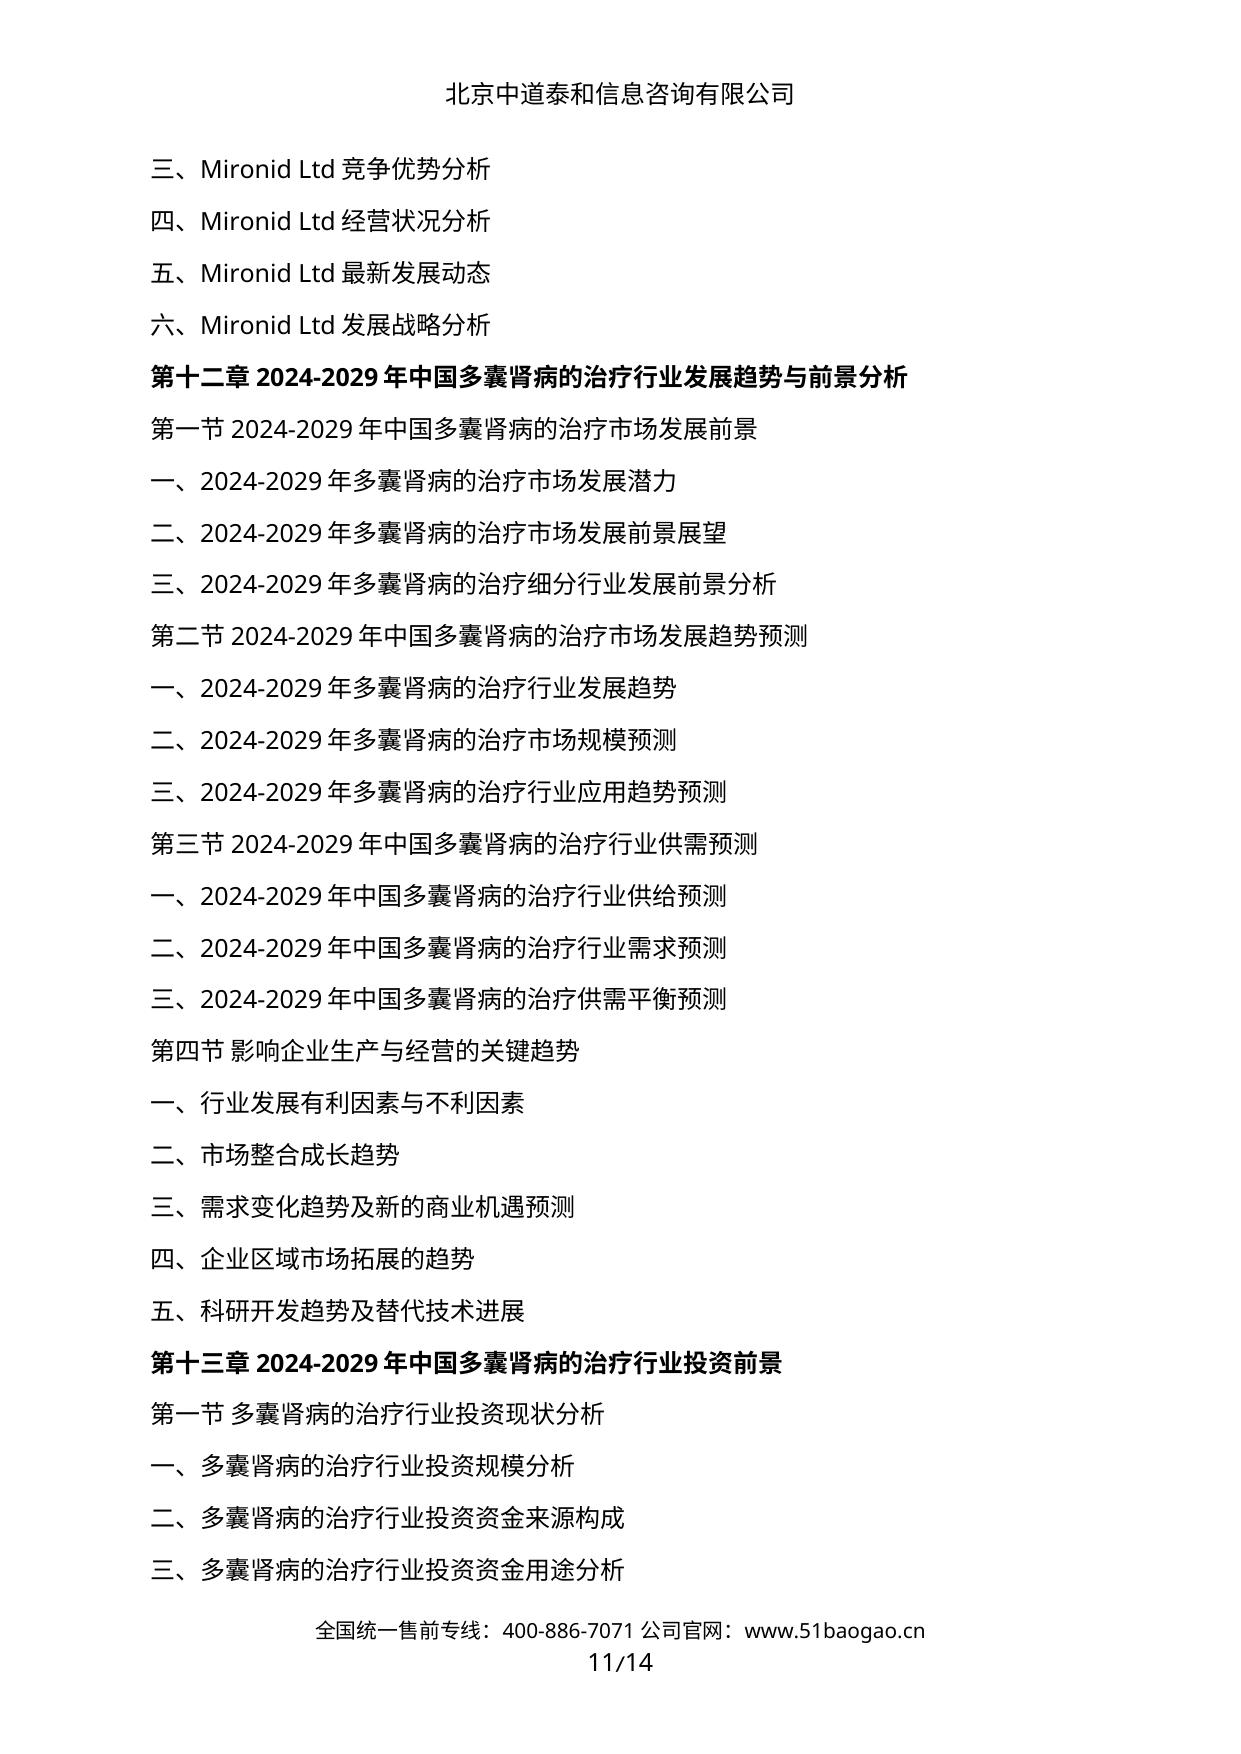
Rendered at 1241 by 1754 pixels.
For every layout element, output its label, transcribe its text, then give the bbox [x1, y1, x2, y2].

text 四、Mironid Ltd经营状况分析 [150, 202, 1090, 238]
text 第一节 多囊肾病的治疗行业投资现状分析 [150, 1395, 1090, 1431]
text 三、2024-2029年多囊肾病的治疗行业应用趋势预测 [150, 772, 1090, 809]
text 第十三章 2024-2029年中国多囊肾病的治疗行业投资前景 [150, 1343, 1090, 1379]
text 三、需求变化趋势及新的商业机遇预测 [150, 1187, 1090, 1224]
text 二、2024-2029年多囊肾病的治疗市场规模预测 [150, 721, 1090, 757]
text 二、2024-2029年中国多囊肾病的治疗行业需求预测 [150, 928, 1090, 964]
text 第十二章 2024-2029年中国多囊肾病的治疗行业发展趋势与前景分析 [150, 357, 1090, 394]
text 一、2024-2029年多囊肾病的治疗行业发展趋势 [150, 669, 1090, 705]
text 三、2024-2029年中国多囊肾病的治疗供需平衡预测 [150, 980, 1090, 1016]
text 一、2024-2029年中国多囊肾病的治疗行业供给预测 [150, 876, 1090, 912]
text 四、企业区域市场拓展的趋势 [150, 1239, 1090, 1276]
text 第一节 2024-2029年中国多囊肾病的治疗市场发展前景 [150, 409, 1090, 446]
text 第三节 2024-2029年中国多囊肾病的治疗行业供需预测 [150, 824, 1090, 861]
text 三、2024-2029年多囊肾病的治疗细分行业发展前景分析 [150, 565, 1090, 601]
text 二、市场整合成长趋势 [150, 1136, 1090, 1172]
text 五、Mironid Ltd最新发展动态 [150, 254, 1090, 290]
text 第二节 2024-2029年中国多囊肾病的治疗市场发展趋势预测 [150, 617, 1090, 653]
text 一、行业发展有利因素与不利因素 [150, 1084, 1090, 1120]
text 第四节 影响企业生产与经营的关键趋势 [150, 1032, 1090, 1068]
text 三、Mironid Ltd竞争优势分析 [150, 150, 1090, 186]
text 五、科研开发趋势及替代技术进展 [150, 1291, 1090, 1327]
text 二、2024-2029年多囊肾病的治疗市场发展前景展望 [150, 513, 1090, 549]
text 一、多囊肾病的治疗行业投资规模分析 [150, 1447, 1090, 1483]
text 一、2024-2029年多囊肾病的治疗市场发展潜力 [150, 461, 1090, 497]
text 三、多囊肾病的治疗行业投资资金用途分析 [150, 1551, 1090, 1587]
text 二、多囊肾病的治疗行业投资资金来源构成 [150, 1499, 1090, 1535]
text 六、Mironid Ltd发展战略分析 [150, 306, 1090, 342]
